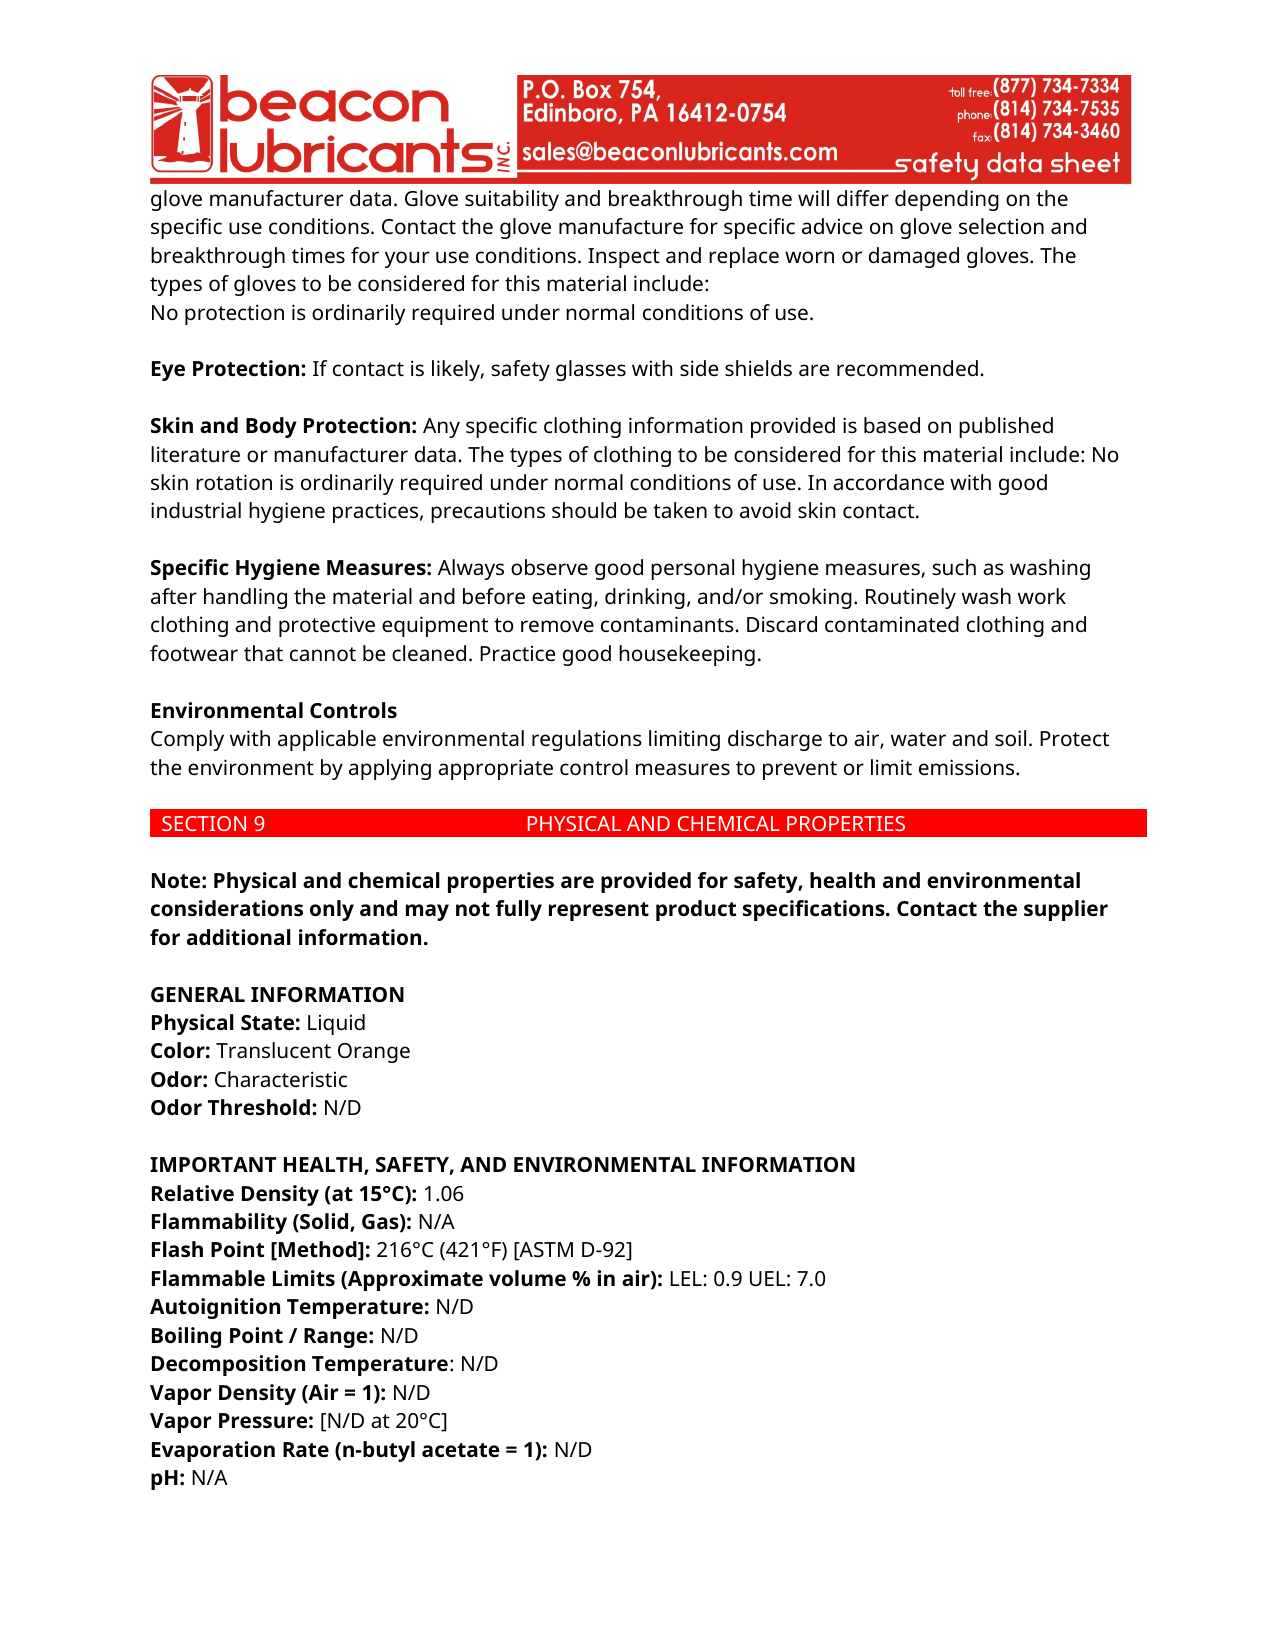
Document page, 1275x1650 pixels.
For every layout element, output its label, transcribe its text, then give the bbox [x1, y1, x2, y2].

table_header SECTION 9 PHYSICAL AND CHEMICAL PROPERTIES [150, 809, 1147, 837]
picture [150, 75, 1132, 184]
text Eye Protection: If contact is likely, safety glasses with side shields are recommended. Skin and Body Protection: Any specific clothing information provided is based on published literature or manufacturer data. The types of clothing to be considered for this material include: No skin rotation is ordinarily required under normal conditions of use. In accordance with good industrial hygiene practices, precautions should be taken to avoid skin contact. Specific Hygiene Measures: Always observe good personal hygiene measures, such as washing after handling the material and before eating, drinking, and/or smoking. Routinely wash work clothing and protective equipment to remove contaminants. Discard contaminated clothing and footwear that cannot be cleaned. Practice good housekeeping. Environmental Controls Comply with applicable environmental regulations limiting discharge to air, water and soil. Protect the environment by applying appropriate control measures to prevent or limit emissions. [150, 326, 1125, 809]
